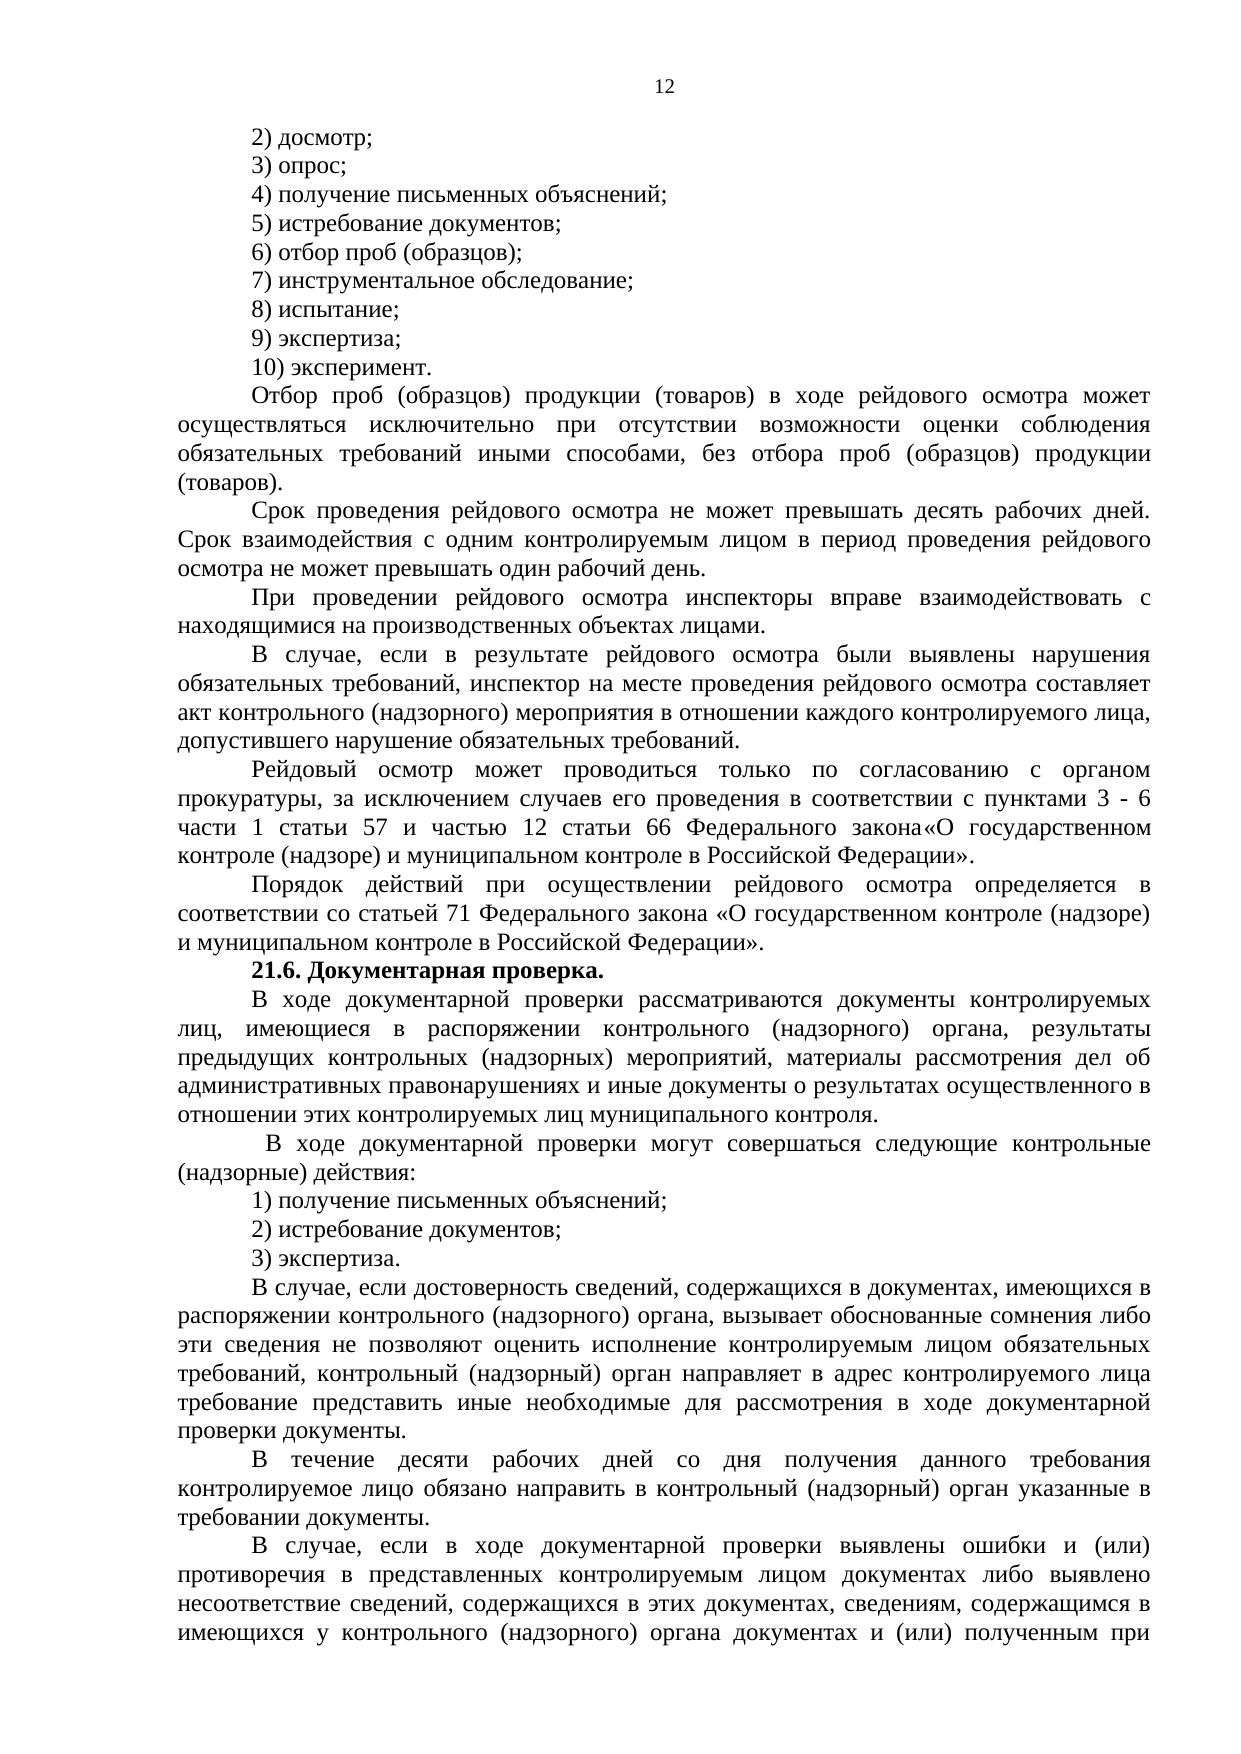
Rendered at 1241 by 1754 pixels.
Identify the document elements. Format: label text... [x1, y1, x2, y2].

text 2) истребование документов; [177, 1214, 1152, 1243]
text Отбор проб (образцов) продукции (товаров) в ходе рейдового осмотра может осуществляться исключительно при отсутствии возможности оценки соблюдения обязательных требований иными способами, без отбора проб (образцов) продукции (товаров). [177, 381, 1152, 496]
text Срок проведения рейдового осмотра не может превышать десять рабочих дней. Срок взаимодействия с одним контролируемым лицом в период проведения рейдового осмотра не может превышать один рабочий день. [177, 496, 1152, 582]
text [177, 1531, 1152, 1646]
text В случае, если в результате рейдового осмотра были выявлены нарушения обязательных требований, инспектор на месте проведения рейдового осмотра составляет акт контрольного (надзорного) мероприятия в отношении каждого контролируемого лица, допустившего нарушение обязательных требований. [177, 639, 1152, 754]
text Рейдовый осмотр может проводиться только по согласованию с органом прокуратуры, за исключением случаев его проведения в соответствии с пунктами 3 - 6 части 1 статьи 57 и частью 12 статьи 66 Федерального закона«О государственном контроле (надзоре) и муниципальном контроле в Российской Федерации». [177, 754, 1152, 869]
text 6) отбор проб (образцов); [177, 237, 1152, 266]
list Порядок действий при осуществлении рейдового осмотра определяется в соответствии со статьей 71 Федерального закона «О государственном контроле (надзоре) и муниципальном контроле в Российской Федерации». [177, 869, 1152, 956]
text В ходе документарной проверки рассматриваются документы контролируемых лиц, имеющиеся в распоряжении контрольного (надзорного) органа, результаты предыдущих контрольных (надзорных) мероприятий, материалы рассмотрения дел об административных правонарушениях и иные документы о результатах осуществленного в отношении этих контролируемых лиц муниципального контроля. [177, 984, 1152, 1128]
text 3) экспертиза. [177, 1243, 1152, 1272]
text 3) опрос; [177, 151, 1152, 179]
list 21.6. Документарная проверка. [177, 956, 1152, 984]
text 9) экспертиза; [177, 323, 1152, 352]
text В ходе документарной проверки могут совершаться следующие контрольные (надзорные) действия: [177, 1128, 1152, 1186]
text В течение десяти рабочих дней со дня получения данного требования контролируемое лицо обязано направить в контрольный (надзорный) орган указанные в требовании документы. [177, 1444, 1152, 1531]
text 2) досмотр; [177, 122, 1152, 151]
text 10) эксперимент. [177, 352, 1152, 381]
text 5) истребование документов; [177, 208, 1152, 237]
text При проведении рейдового осмотра инспекторы вправе взаимодействовать с находящимися на производственных объектах лицами. [177, 582, 1152, 639]
text В случае, если достоверность сведений, содержащихся в документах, имеющихся в распоряжении контрольного (надзорного) органа, вызывает обоснованные сомнения либо эти сведения не позволяют оценить исполнение контролируемым лицом обязательных требований, контрольный (надзорный) орган направляет в адрес контролируемого лица требование представить иные необходимые для рассмотрения в ходе документарной проверки документы. [177, 1272, 1152, 1444]
text 7) инструментальное обследование; [177, 266, 1152, 294]
text 4) получение письменных объяснений; [177, 179, 1152, 208]
text 1) получение письменных объяснений; [177, 1186, 1152, 1214]
text 8) испытание; [177, 294, 1152, 323]
